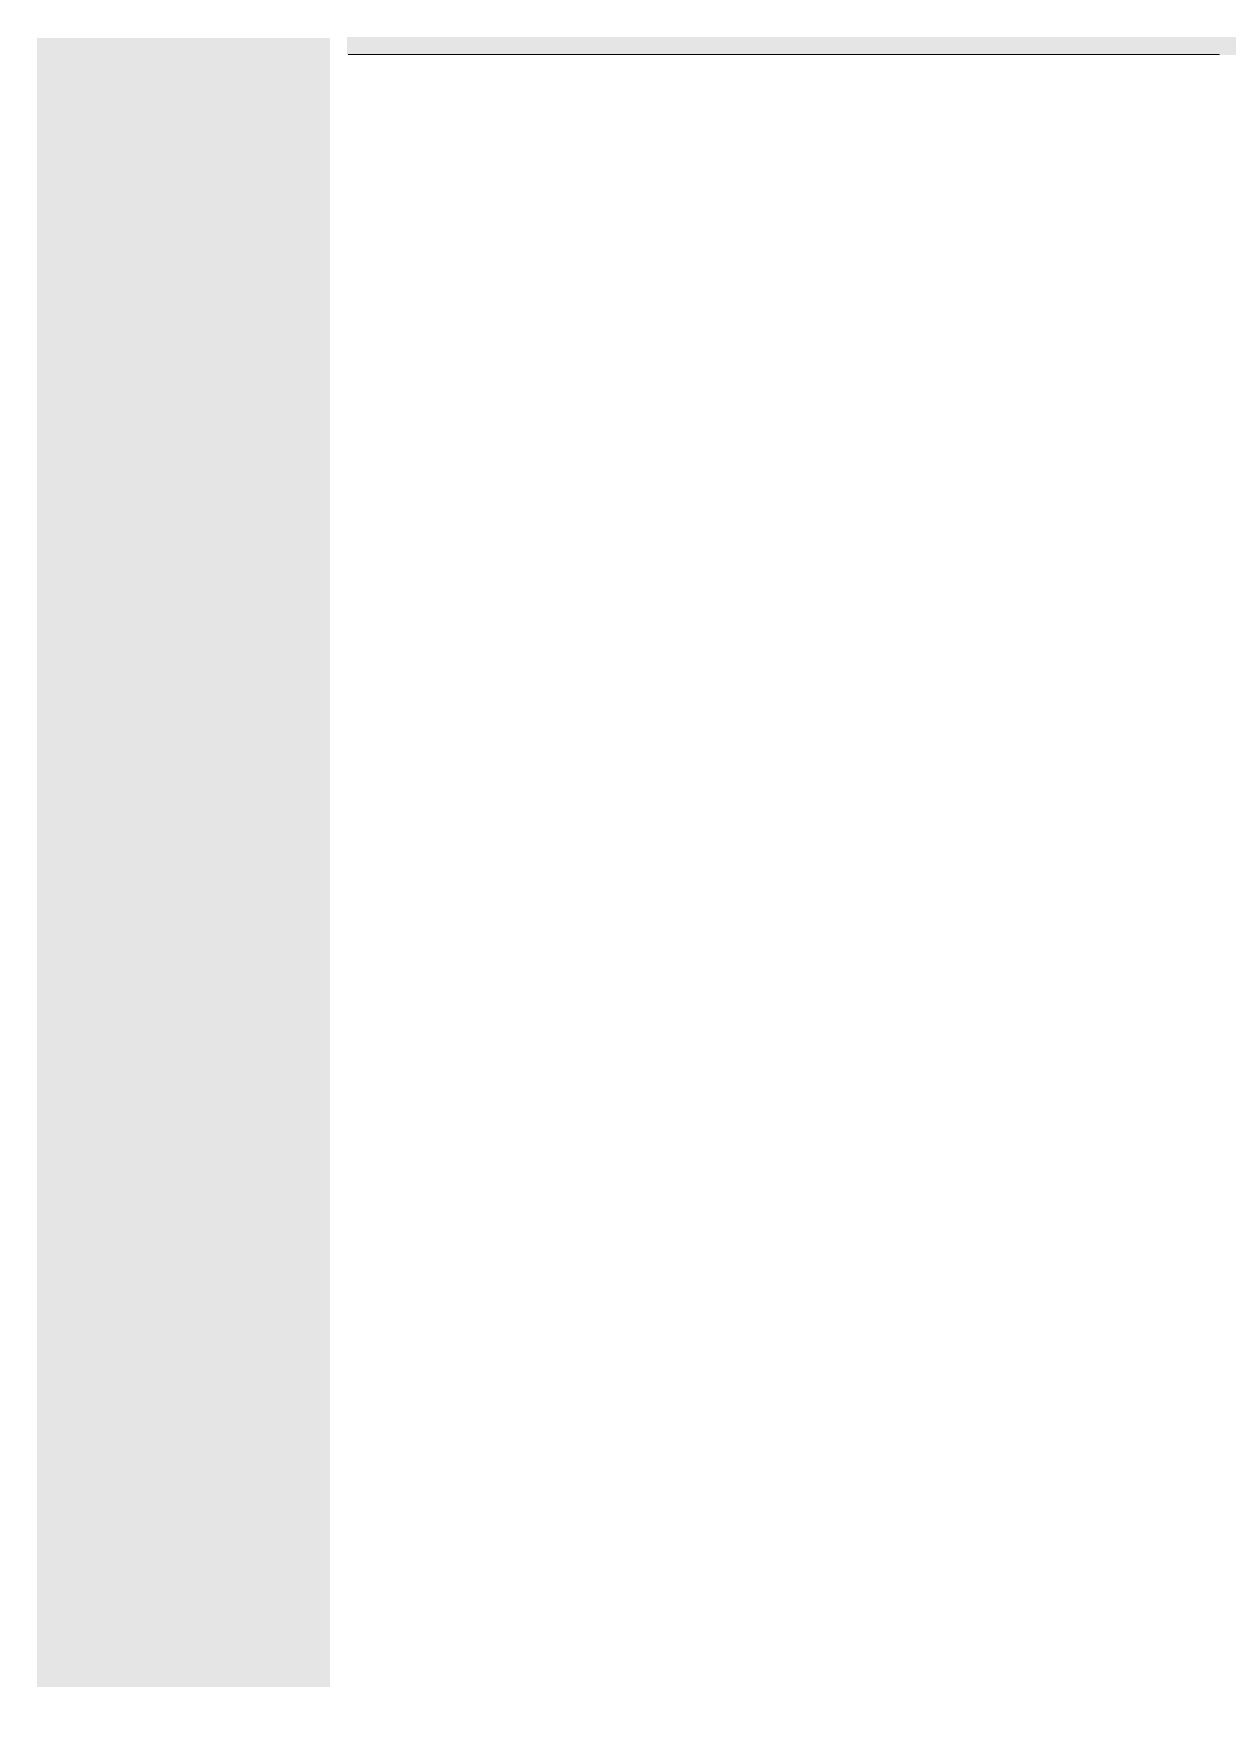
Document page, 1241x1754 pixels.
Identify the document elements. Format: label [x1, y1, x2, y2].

table_cell [330, 38, 1237, 1687]
table_cell [37, 38, 330, 1687]
